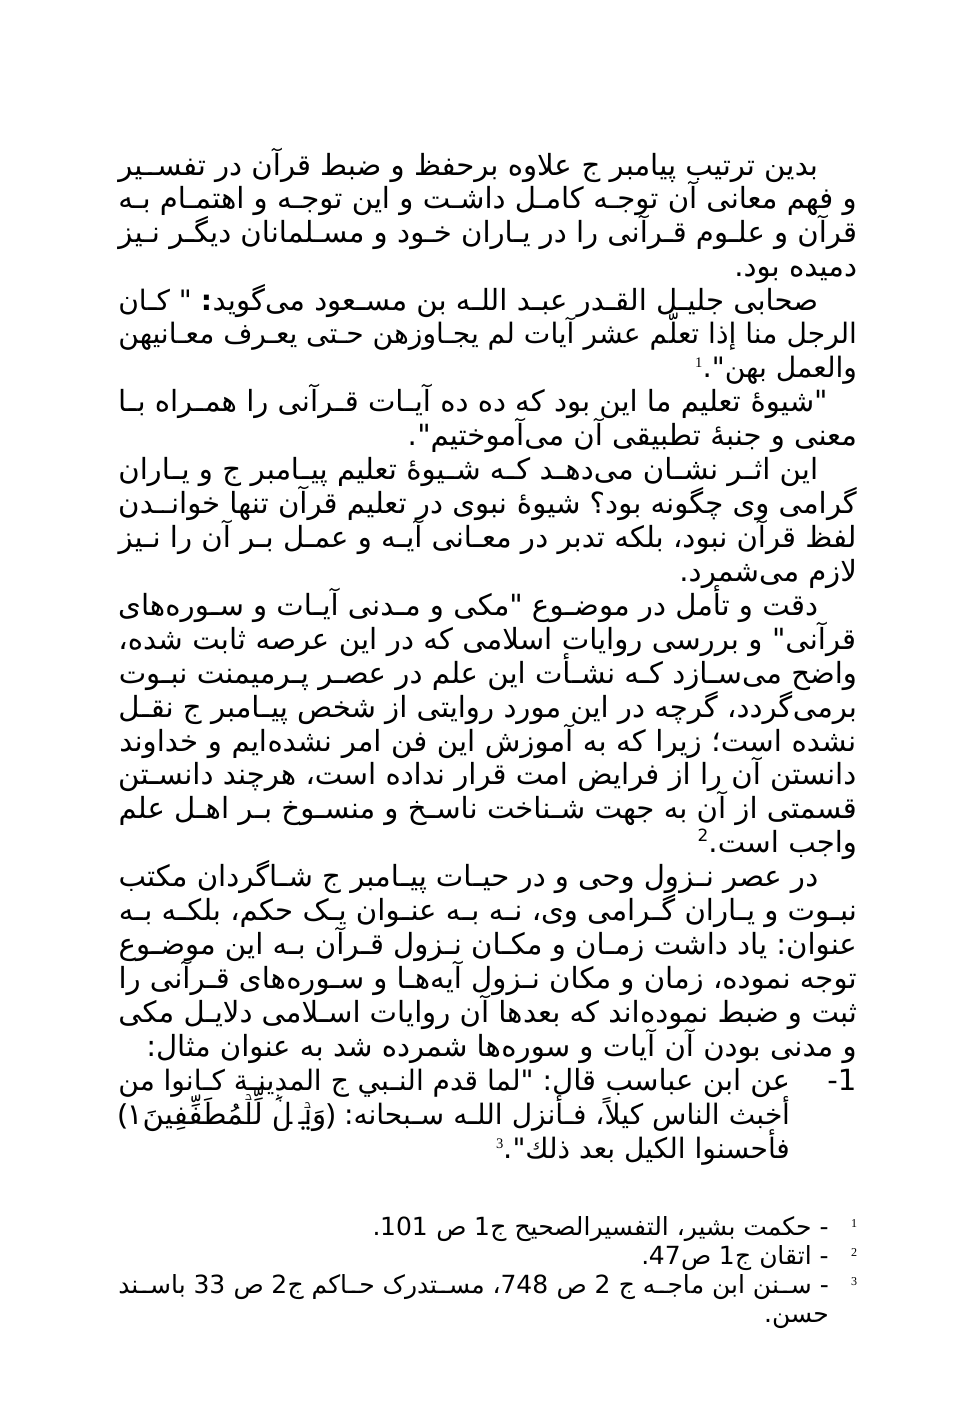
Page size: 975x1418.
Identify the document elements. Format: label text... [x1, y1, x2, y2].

text صحابی جلیل القدر عبد الله بن مسعود می‌گوید: " كان الرجل منا إذا تعلّم عشر آيات لم يجاوزهن حتی يعرف معانيهن والعمل بهن". [118, 284, 857, 384]
text این اثر نشان می‌دهد که شیوۀ تعلیم پیامبر ج و یاران گرامی وی چگونه بود؟ شیوۀ نبوی در تعلیم قرآن تنها خواندن لفظ قرآن نبود، بلکه تدبر در معانی آیه و عمل بر آن را نیز لازم می‌شمرد. [118, 452, 857, 588]
text دقت و تأمل در موضوع "مکی و مدنی آیات و سوره‌های قرآنی" و بررسی روایات اسلامی که در این عرصه ثابت شده، واضح می‌سازد که نشأت این علم در عصر پرمیمنت نبوت برمی‌گردد، گرچه در این مورد روایتی از شخص پیامبر ج نقل نشده است؛ زیرا که به آموزش این فن امر نشده‌ایم و خداوند دانستن آن را از فرایض امت قرار نداده است، هرچند دانستن قسمتی از آن به جهت شناخت ناسخ و منسوخ بر اهل علم واجب است. [118, 588, 857, 860]
list عن ابن عباسب قال: "لما قدم النبي ج المدينة كانوا من أخبث الناس كيلاً، فأنزل الله سبحانه: ﴿وَيۡلٞ لِّلۡمُطَفِّفِينَ١﴾ فأحسنوا الكيل بعد ذلك". [118, 1063, 827, 1165]
text بدین ترتیب پیامبر ج علاوه برحفظ و ضبط قرآن در تفسیر و فهم معانی آن توجه کامل داشت و این توجه و اهتمام به قرآن و علوم قرآنی را در یاران خود و مسلمانان دیگر نیز دمیده بود. [118, 148, 857, 284]
text "شیوۀ تعلیم ما این بود که ده ده آیات قرآنی را همراه با معنی و جنبۀ تطبیقی آن می‌آموختیم". [118, 384, 857, 452]
text در عصر نزول وحی و در حیات پیامبر ج شاگردان مکتب نبوت و یاران گرامی وی، نه به عنوان یک حکم، بلکه به عنوان: یاد داشت زمان و مکان نزول قرآن به این موضوع توجه نموده، زمان و مکان نزول آیه‌ها و سوره‌های قرآنی را ثبت و ضبط نموده‌اند که بعد‌ها آن روایات اسلامی دلایل مکی و مدنی بودن آن آیات و سوره‌ها شمرده شد به عنوان مثال: [118, 860, 857, 1063]
